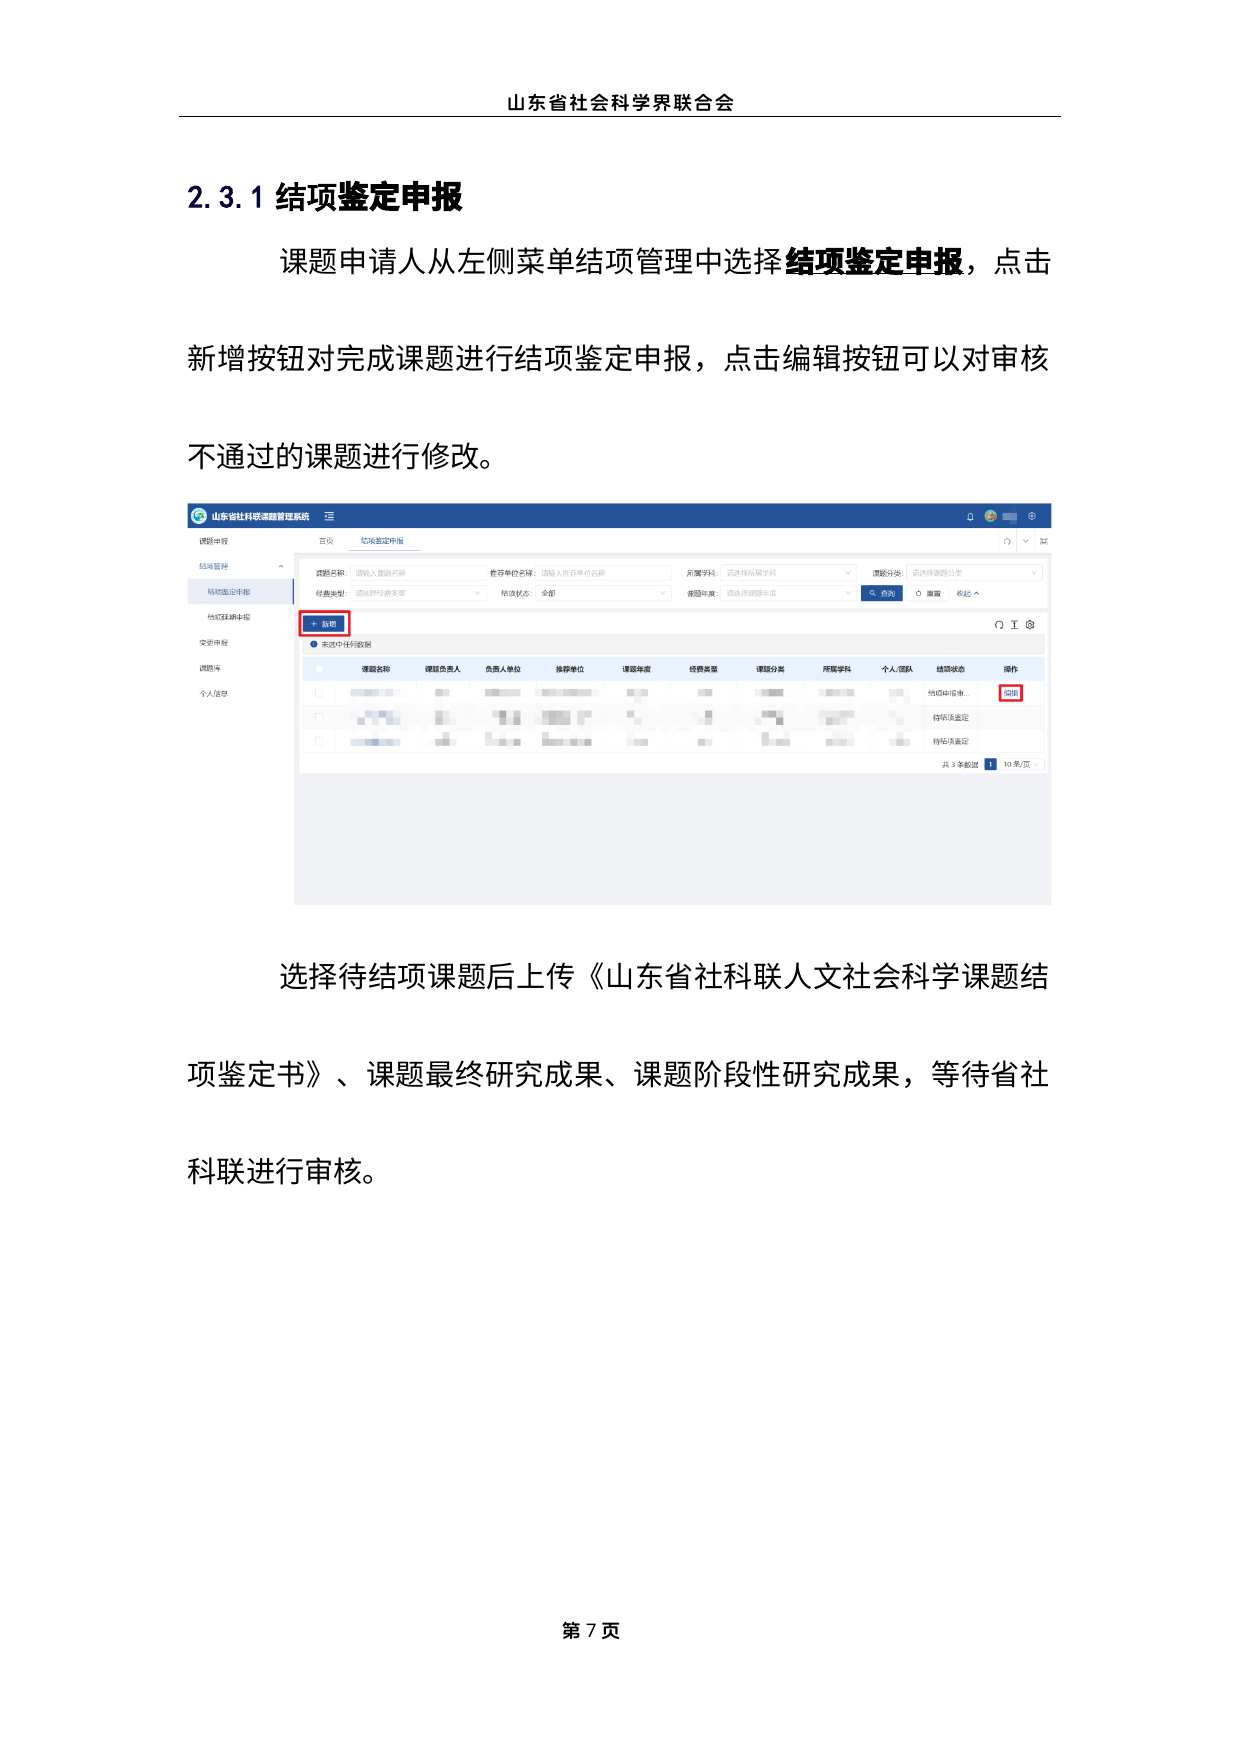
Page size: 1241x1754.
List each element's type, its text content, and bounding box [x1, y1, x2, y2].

picture [187, 503, 1052, 905]
text 课题申请人从左侧菜单结项管理中选择结项鉴定申报，点击新增按钮对完成课题进行结项鉴定申报，点击编辑按钮可以对审核不通过的课题进行修改。 [187, 227, 1053, 487]
text 选择待结项课题后上传《山东省社科联人文社会科学课题结项鉴定书》、课题最终研究成果、课题阶段性研究成果，等待省社科联进行审核。 [187, 943, 1053, 1203]
subtitle 结项鉴定申报 [187, 162, 1053, 227]
